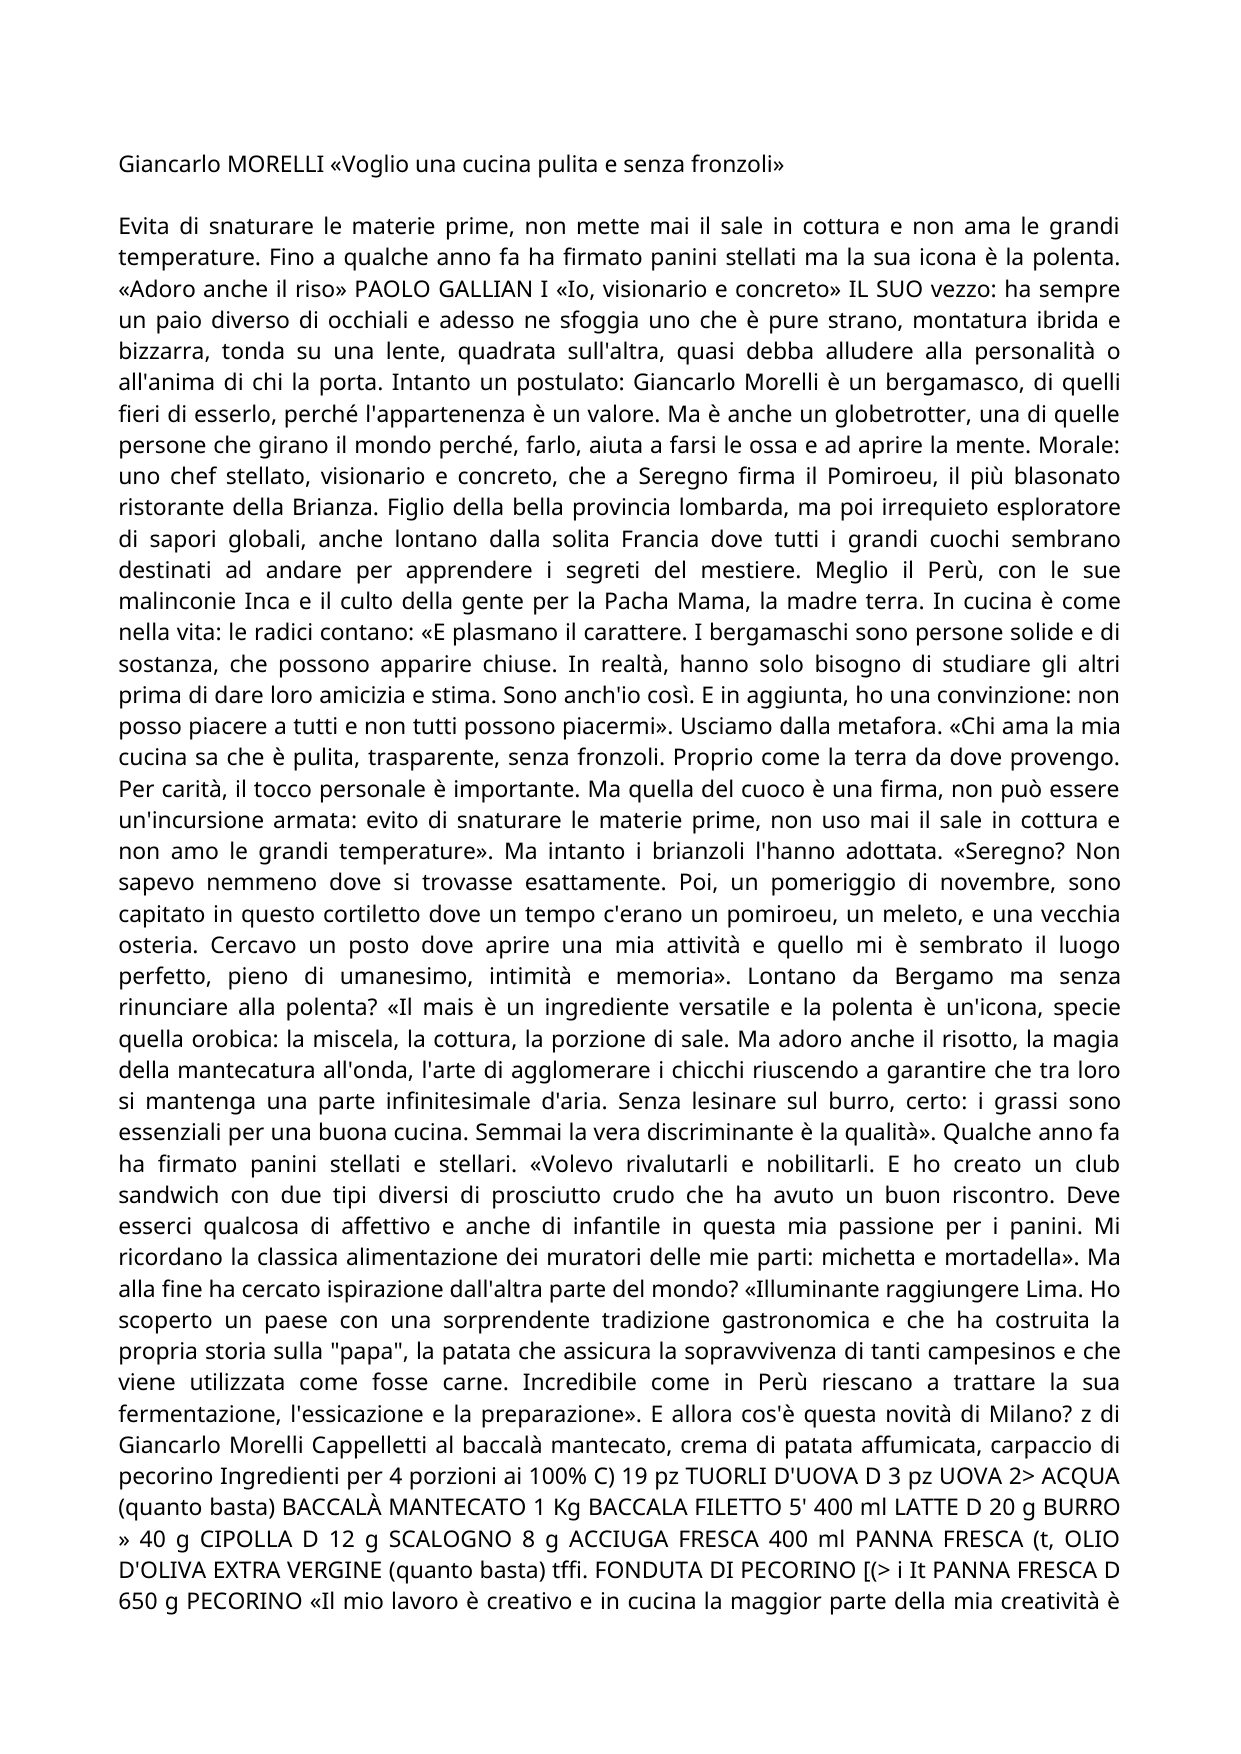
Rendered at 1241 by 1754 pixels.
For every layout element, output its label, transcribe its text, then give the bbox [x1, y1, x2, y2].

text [118, 210, 1122, 1616]
text Giancarlo MORELLI «Voglio una cucina pulita e senza fronzoli» [118, 148, 1122, 179]
